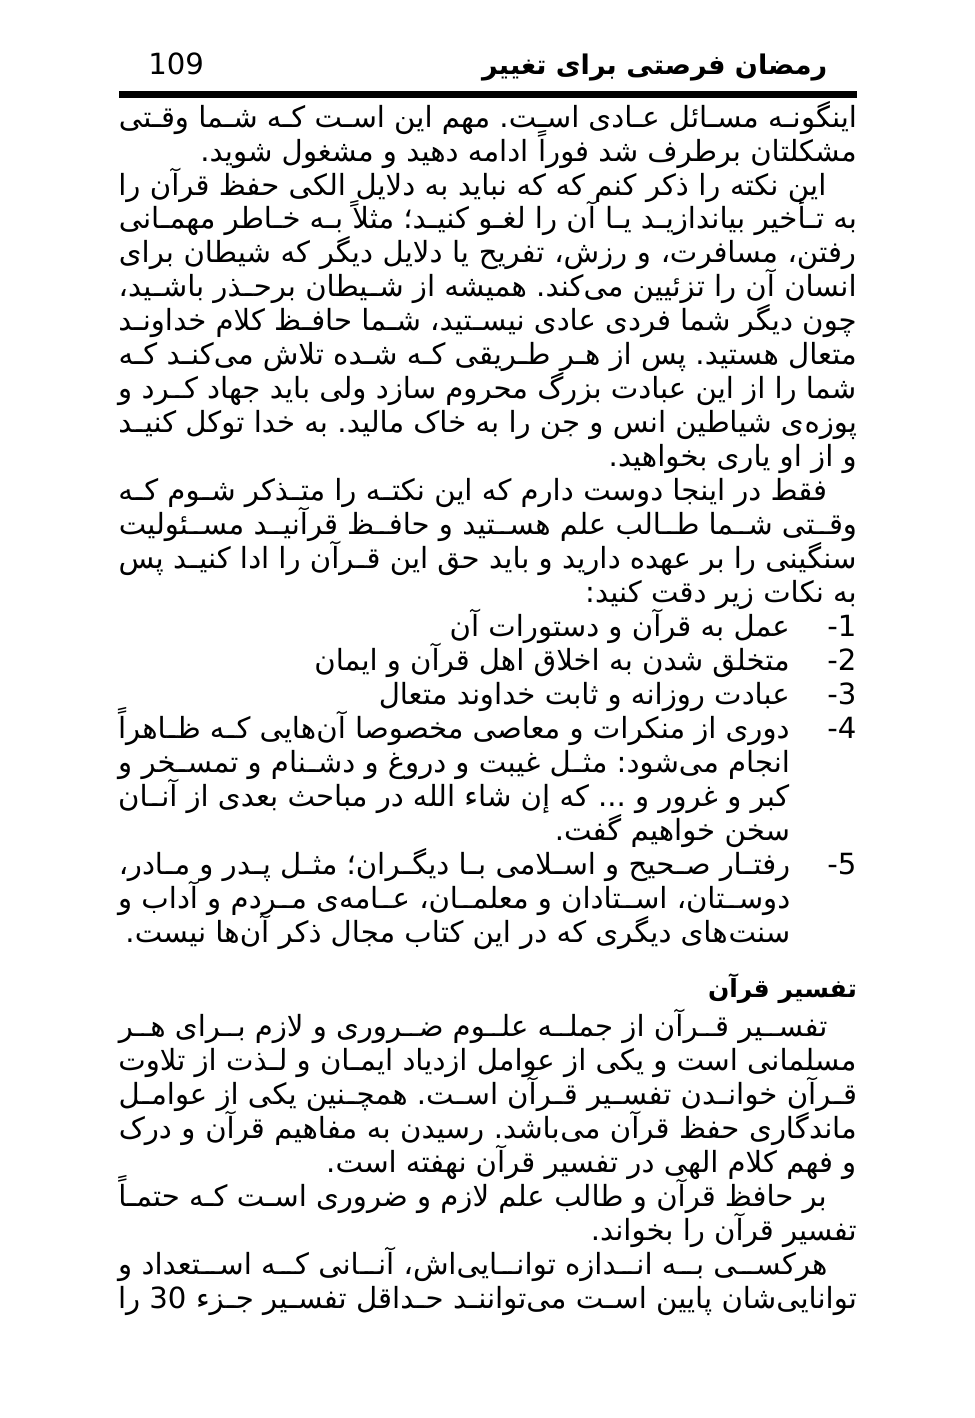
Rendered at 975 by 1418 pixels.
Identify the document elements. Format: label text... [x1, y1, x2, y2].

list عمل به قرآن و دستورات آن [118, 609, 827, 643]
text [118, 100, 857, 168]
list دوری از منکرات و معاصی مخصوصا آن‌هایی که ظاهراً انجام می‌شود: مثل غیبت و دروغ و دشنام و تمسخر و کبر و غرور و ... که إن شاء الله در مباحث بعدی از آنان سخن خواهیم گفت. [118, 711, 827, 847]
text تفسیر قرآن [118, 974, 857, 1003]
text این نکته را ذکر کنم که که نباید به دلایل الکی حفظ قرآن را به تأخیر بیاندازید یا آن را لغو کنید؛ مثلاً به خاطر مهمانی رفتن، مسافرت، و رزش، تفریح یا دلایل دیگر که شیطان برای انسان آن را تزئیین می‌کند. همیشه از شیطان برحذر باشید، چون دیگر شما فردی عادی نیستید، شما حافظ کلام خداوند متعال هستید. پس از هر طریقی که شده تلاش می‌کند که شما را از این عبادت بزرگ محروم سازد ولی باید جهاد کرد و پوزه‌ی شیاطین انس و جن را به خاک مالید. به خدا توکل کنید و از او یاری بخواهید. [118, 168, 857, 473]
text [118, 1247, 857, 1315]
text بر حافظ قرآن و طالب علم لازم و ضروری است که حتماً تفسیر قرآن را بخواند. [118, 1179, 857, 1247]
list متخلق شدن به اخلاق اهل قرآن و ایمان [118, 643, 827, 677]
text فقط در اینجا دوست دارم که این نکته را متذکر شوم که وقتی شما طالب علم هستید و حافظ قرآنید مسئولیت سنگینی را بر عهده دارید و باید حق این قرآن را ادا کنید پس به نکات زیر دقت کنید: [118, 473, 857, 609]
list عبادت روزانه و ثابت خداوند متعال [118, 677, 827, 711]
text تفسیر قرآن از جمله علوم ضروری و لازم برای هر مسلمانی است و یکی از عوامل ازدیاد ایمان و لذت از تلاوت قرآن خواندن تفسیر قرآن است. همچنین یکی از عوامل ماندگاری حفظ قرآن می‌باشد. رسیدن به مفاهیم قرآن و درک و فهم کلام الهی در تفسیر قرآن نهفته است. [118, 1009, 857, 1179]
list رفتار صحیح و اسلامی با دیگران؛ مثل پدر و مادر، دوستان، استادان و معلمان، عامه‌ی مردم و آداب و سنت‌های دیگری که در این کتاب مجال ذکر آن‌ها نیست. [118, 847, 827, 949]
